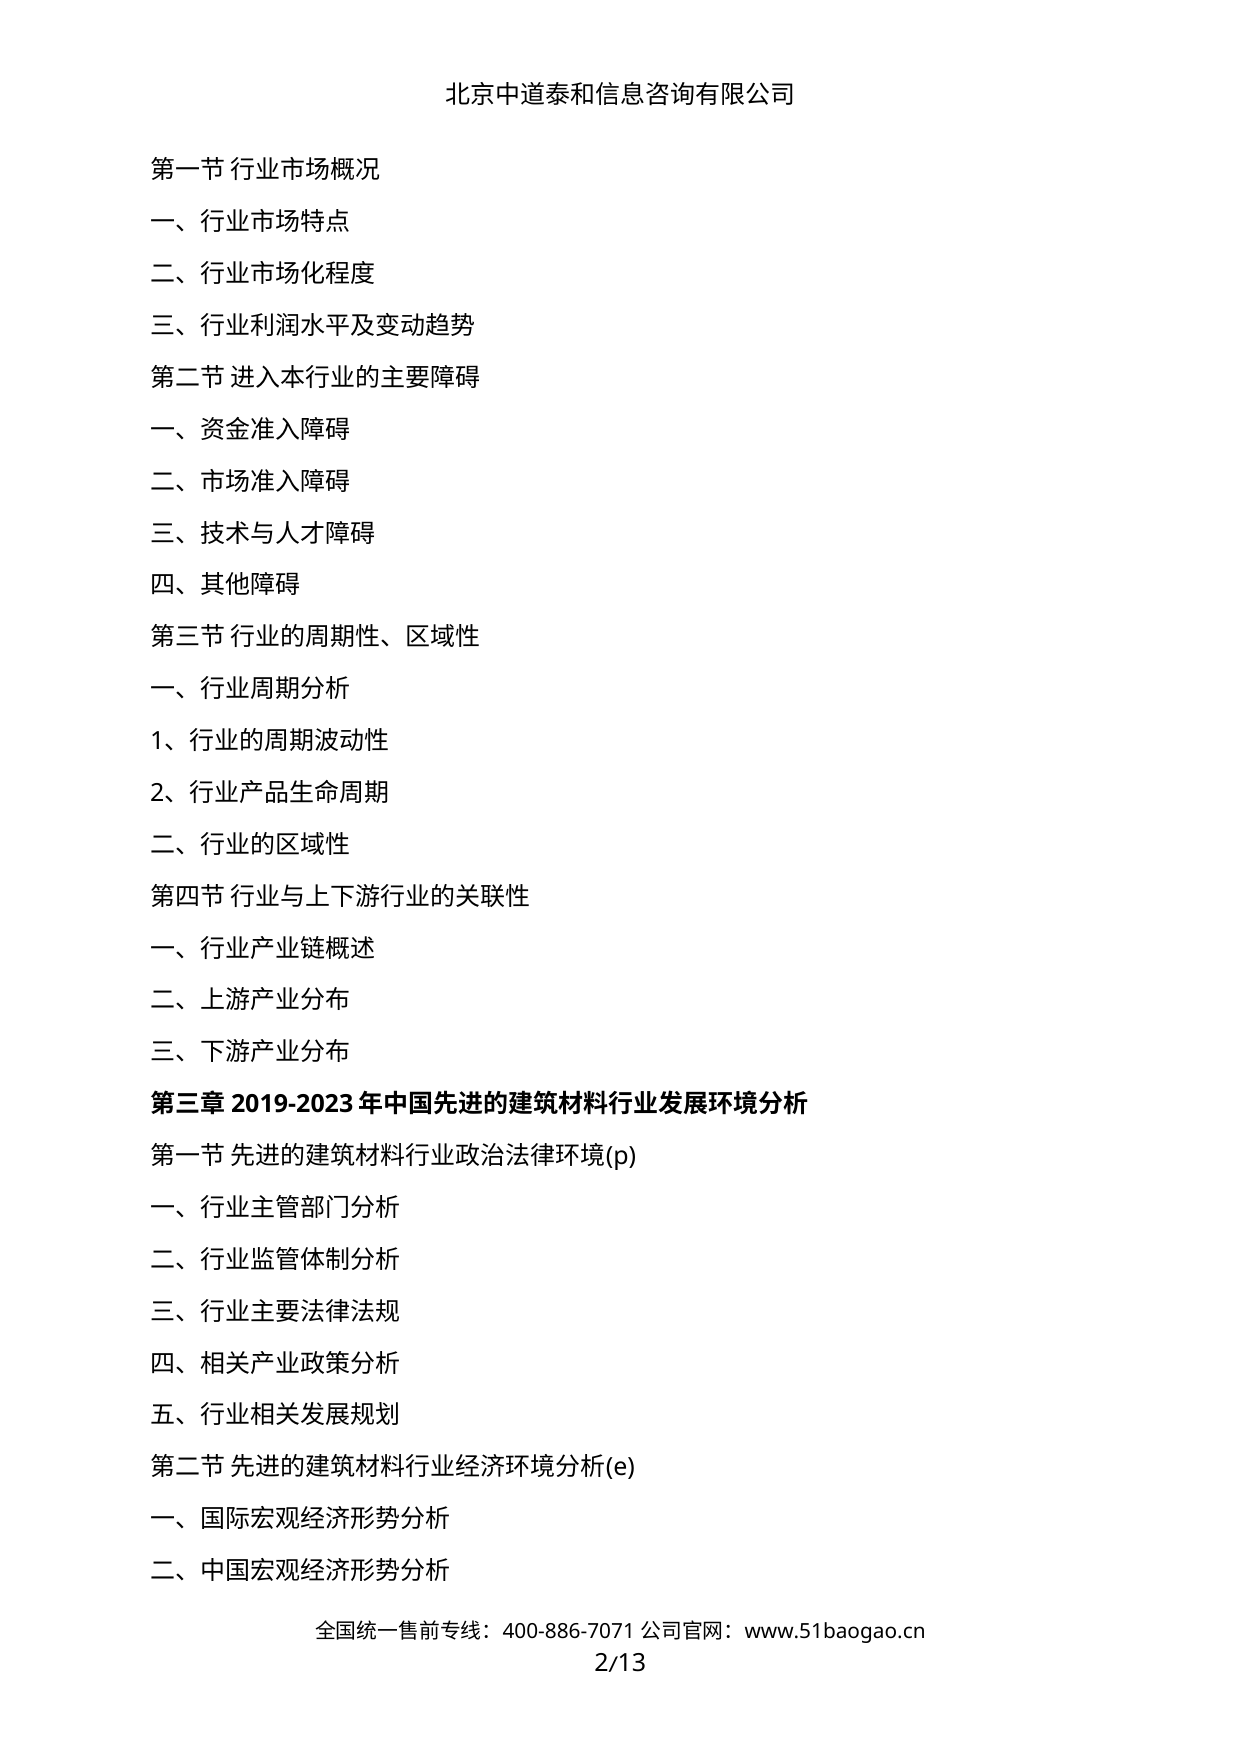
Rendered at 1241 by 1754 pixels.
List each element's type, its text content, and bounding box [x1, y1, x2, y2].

text 三、技术与人才障碍 [150, 513, 1090, 549]
text 二、市场准入障碍 [150, 461, 1090, 497]
text 2、行业产品生命周期 [150, 772, 1090, 809]
text 三、下游产业分布 [150, 1032, 1090, 1068]
text 一、国际宏观经济形势分析 [150, 1499, 1090, 1535]
text 二、行业监管体制分析 [150, 1239, 1090, 1276]
text 二、行业市场化程度 [150, 254, 1090, 290]
text 二、中国宏观经济形势分析 [150, 1551, 1090, 1587]
text 1、行业的周期波动性 [150, 721, 1090, 757]
text 第二节 进入本行业的主要障碍 [150, 357, 1090, 394]
text 一、行业产业链概述 [150, 928, 1090, 964]
text 第三章 2019-2023年中国先进的建筑材料行业发展环境分析 [150, 1084, 1090, 1120]
text 一、行业主管部门分析 [150, 1187, 1090, 1224]
text 五、行业相关发展规划 [150, 1395, 1090, 1431]
text 二、上游产业分布 [150, 980, 1090, 1016]
text 一、行业市场特点 [150, 202, 1090, 238]
text 三、行业主要法律法规 [150, 1291, 1090, 1327]
text 第一节 行业市场概况 [150, 150, 1090, 186]
text 第一节 先进的建筑材料行业政治法律环境(p) [150, 1136, 1090, 1172]
text 四、相关产业政策分析 [150, 1343, 1090, 1379]
text 一、行业周期分析 [150, 669, 1090, 705]
text 三、行业利润水平及变动趋势 [150, 306, 1090, 342]
text 二、行业的区域性 [150, 824, 1090, 861]
text 第四节 行业与上下游行业的关联性 [150, 876, 1090, 912]
text 第二节 先进的建筑材料行业经济环境分析(e) [150, 1447, 1090, 1483]
text 四、其他障碍 [150, 565, 1090, 601]
text 第三节 行业的周期性、区域性 [150, 617, 1090, 653]
text 一、资金准入障碍 [150, 409, 1090, 446]
